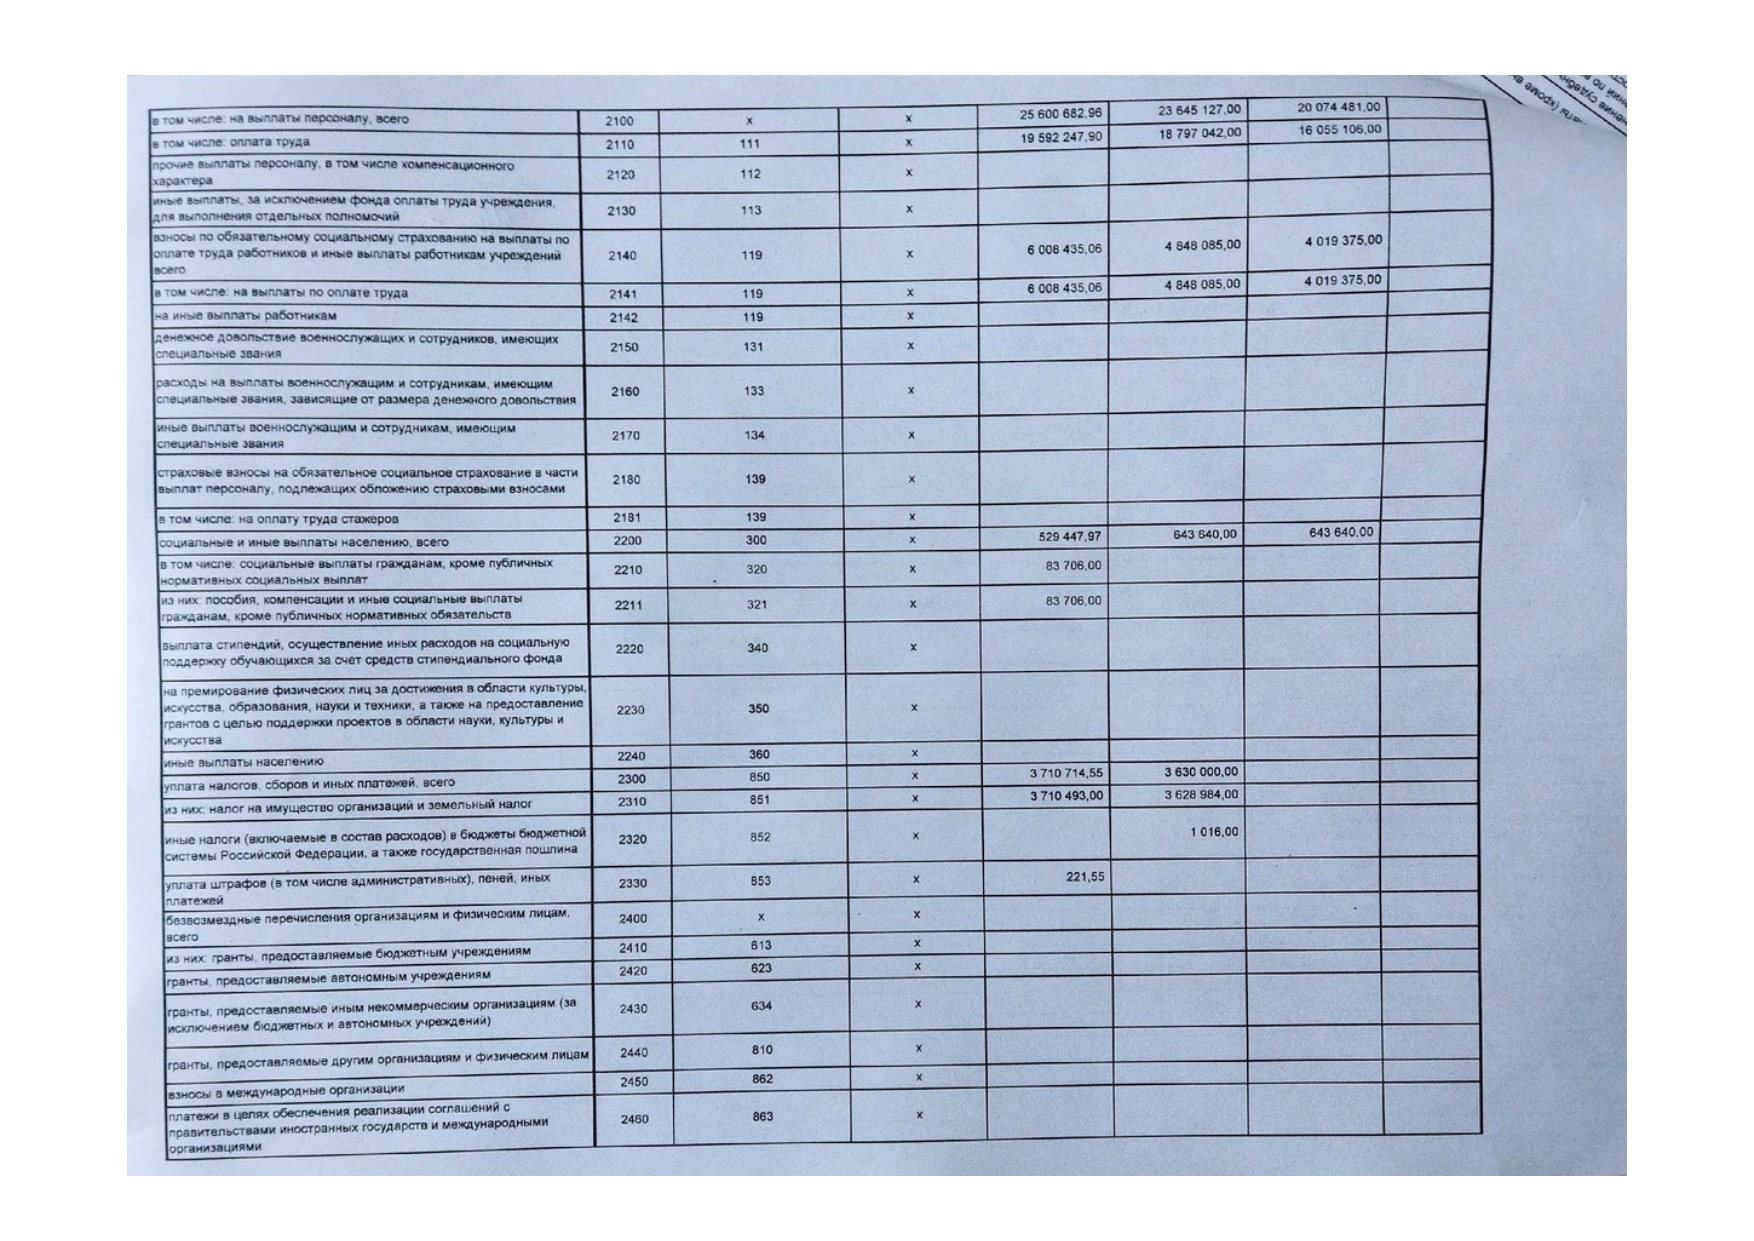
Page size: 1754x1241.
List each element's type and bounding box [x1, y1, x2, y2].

picture [127, 75, 1627, 1176]
